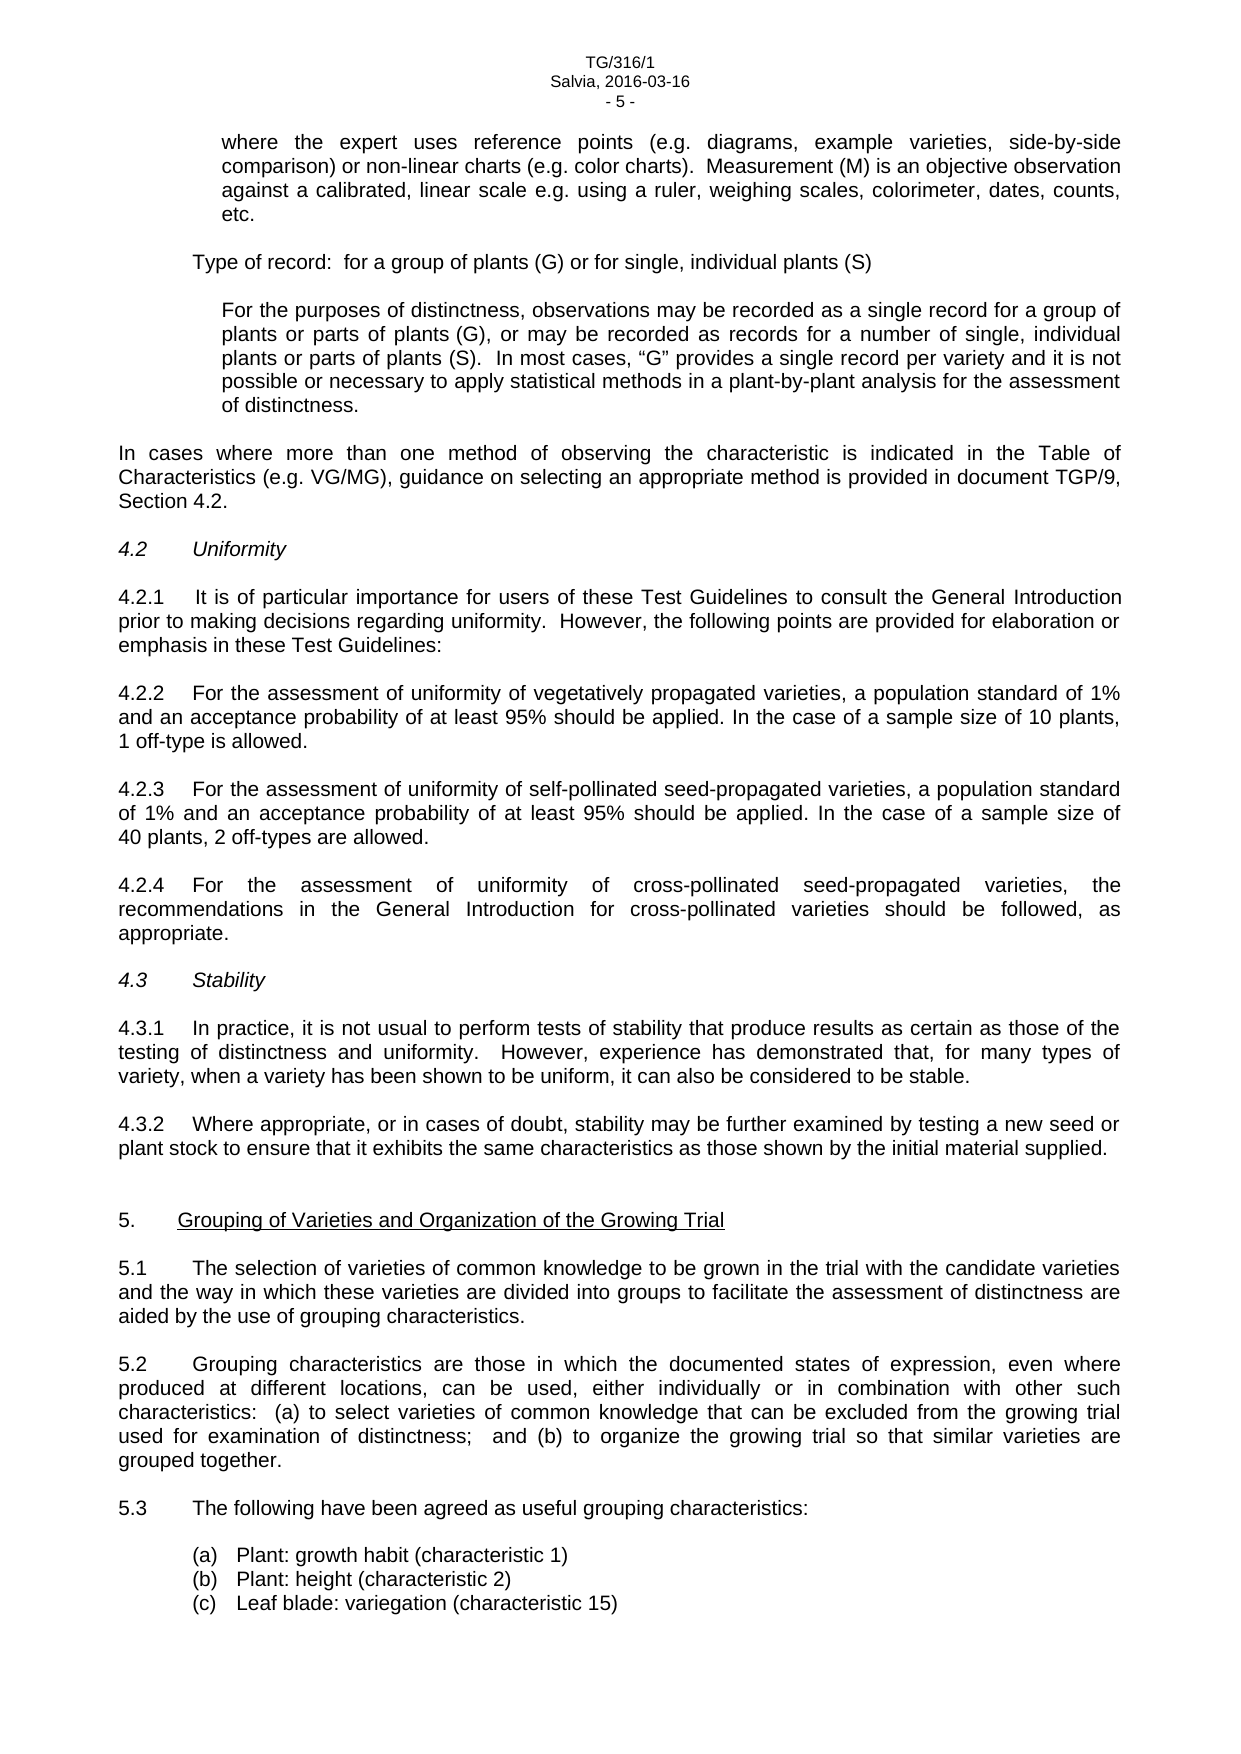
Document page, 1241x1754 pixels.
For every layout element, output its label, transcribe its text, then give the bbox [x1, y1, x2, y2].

text 5.3 The following have been agreed as useful grouping characteristics: [118, 1495, 1122, 1519]
text (a) Plant: growth habit (characteristic 1) [192, 1543, 1122, 1567]
text (b) Plant: height (characteristic 2) [192, 1567, 1122, 1591]
text 5.1 The selection of varieties of common knowledge to be grown in the trial with the candidate varieties and the way in which these varieties are divided into groups to facilitate the assessment of distinctness are aided by the use of grouping characteristics. [118, 1256, 1122, 1328]
list It is of particular importance for users of these Test Guidelines to consult the General Introduction prior to making decisions regarding uniformity. However, the following points are provided for elaboration or emphasis in these Test Guidelines: [118, 585, 1122, 657]
subtitle 4.3 Stability [118, 968, 1122, 992]
text 4.2.4 For the assessment of uniformity of cross-pollinated seed-propagated varieties, the recommendations in the General Introduction for cross-pollinated varieties should be followed, as appropriate. [118, 872, 1122, 944]
text 4.3.1 In practice, it is not usual to perform tests of stability that produce results as certain as those of the testing of distinctness and uniformity. However, experience has demonstrated that, for many types of variety, when a variety has been shown to be uniform, it can also be considered to be stable. [118, 1016, 1122, 1088]
subtitle 4.2 Uniformity [118, 537, 1122, 561]
text (c) Leaf blade: variegation (characteristic 15) [192, 1591, 1122, 1615]
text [221, 130, 1122, 226]
text 4.2.3 For the assessment of uniformity of self-pollinated seed-propagated varieties, a population standard of 1% and an acceptance probability of at least 95% should be applied. In the case of a sample size of 40 plants, 2 off-types are allowed. [118, 777, 1122, 848]
text Type of record: for a group of plants (G) or for single, individual plants (S) [192, 249, 1122, 273]
subtitle Grouping of Varieties and Organization of the Growing Trial [118, 1208, 1122, 1232]
text 4.3.2 Where appropriate, or in cases of doubt, stability may be further examined by testing a new seed or plant stock to ensure that it exhibits the same characteristics as those shown by the initial material supplied. [118, 1112, 1122, 1160]
text For the purposes of distinctness, observations may be recorded as a single record for a group of plants or parts of plants (G), or may be recorded as records for a number of single, individual plants or parts of plants (S). In most cases, “G” provides a single record per variety and it is not possible or necessary to apply statistical methods in a plant-by-plant analysis for the assessment of distinctness. [221, 297, 1122, 417]
text In cases where more than one method of observing the characteristic is indicated in the Table of Characteristics (e.g. VG/MG), guidance on selecting an appropriate method is provided in document TGP/9, Section 4.2. [118, 441, 1122, 513]
text 4.2.2 For the assessment of uniformity of vegetatively propagated varieties, a population standard of 1% and an acceptance probability of at least 95% should be applied. In the case of a sample size of 10 plants, 1 off-type is allowed. [118, 681, 1122, 753]
text 5.2 Grouping characteristics are those in which the documented states of expression, even where produced at different locations, can be used, either individually or in combination with other such characteristics: (a) to select varieties of common knowledge that can be excluded from the growing trial used for examination of distinctness; and (b) to organize the growing trial so that similar varieties are grouped together. [118, 1352, 1122, 1471]
